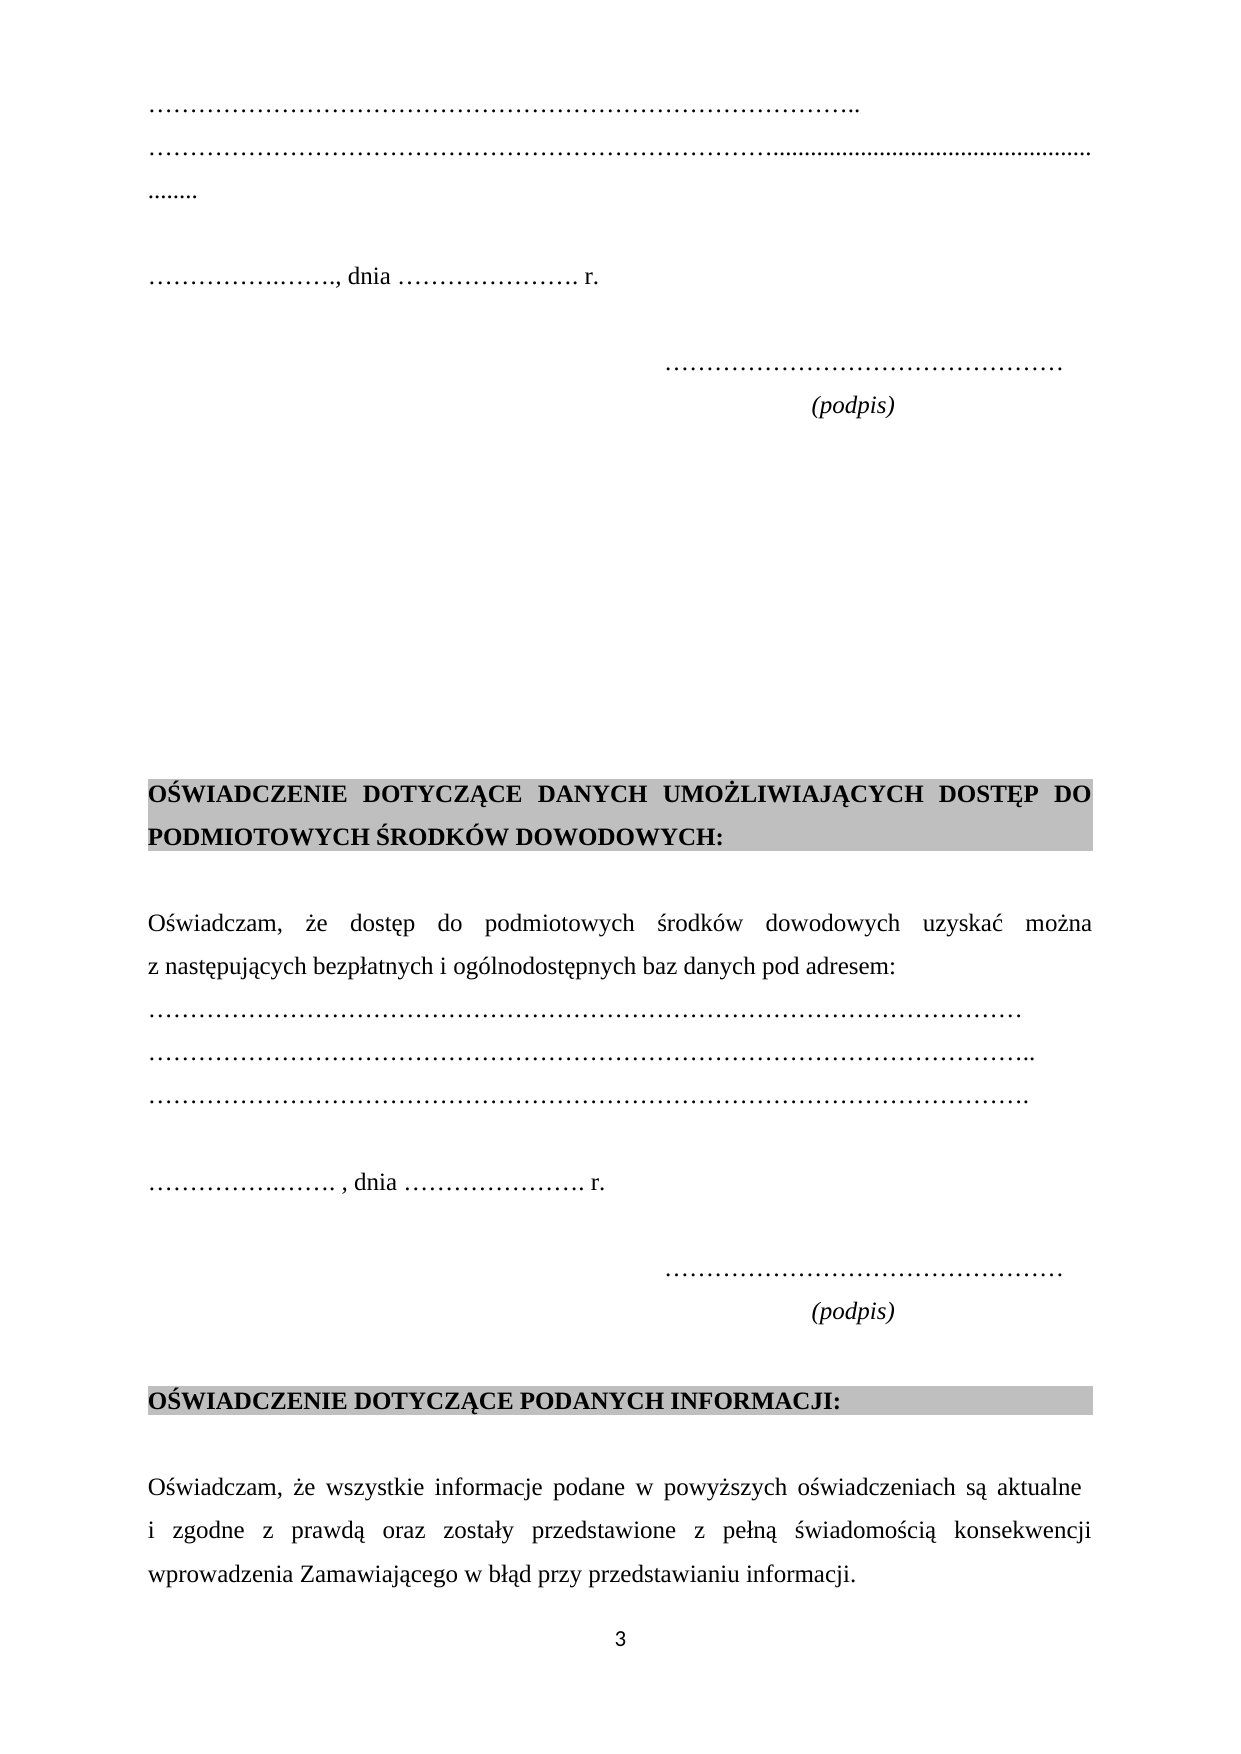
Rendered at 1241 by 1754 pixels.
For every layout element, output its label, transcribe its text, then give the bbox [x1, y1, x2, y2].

text Oświadczam, że dostęp do podmiotowych środków dowodowych uzyskać można z następujących bezpłatnych i ogólnodostępnych baz danych pod adresem: [148, 908, 1093, 980]
text …………………………………………………………………………………………….. [148, 1037, 1093, 1066]
text …………….……. , dnia …………………. r. [148, 1167, 1093, 1196]
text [148, 89, 1093, 204]
text Oświadczam, że wszystkie informacje podane w powyższych oświadczeniach są aktualne i zgodne z prawdą oraz zostały przedstawione z pełną świadomością konsekwencji wprowadzenia Zamawiającego w błąd przy przedstawianiu informacji. [148, 1472, 1093, 1587]
text OŚWIADCZENIE DOTYCZĄCE PODANYCH INFORMACJI: [148, 1386, 1093, 1415]
text …………….……., dnia …………………. r. [148, 261, 1093, 290]
text …………………………………………………………………………………………… [148, 994, 1093, 1023]
text (podpis) [738, 391, 1093, 419]
text ………………………………………… [148, 1253, 1093, 1282]
text OŚWIADCZENIE DOTYCZĄCE DANYCH UMOŻLIWIAJĄCYCH DOSTĘP DO PODMIOTOWYCH ŚRODKÓW DOWODOWYCH: [148, 779, 1093, 851]
text (podpis) [738, 1296, 1093, 1325]
text ……………………………………………………………………………………………. [148, 1081, 1093, 1109]
text ………………………………………… [148, 347, 1093, 376]
